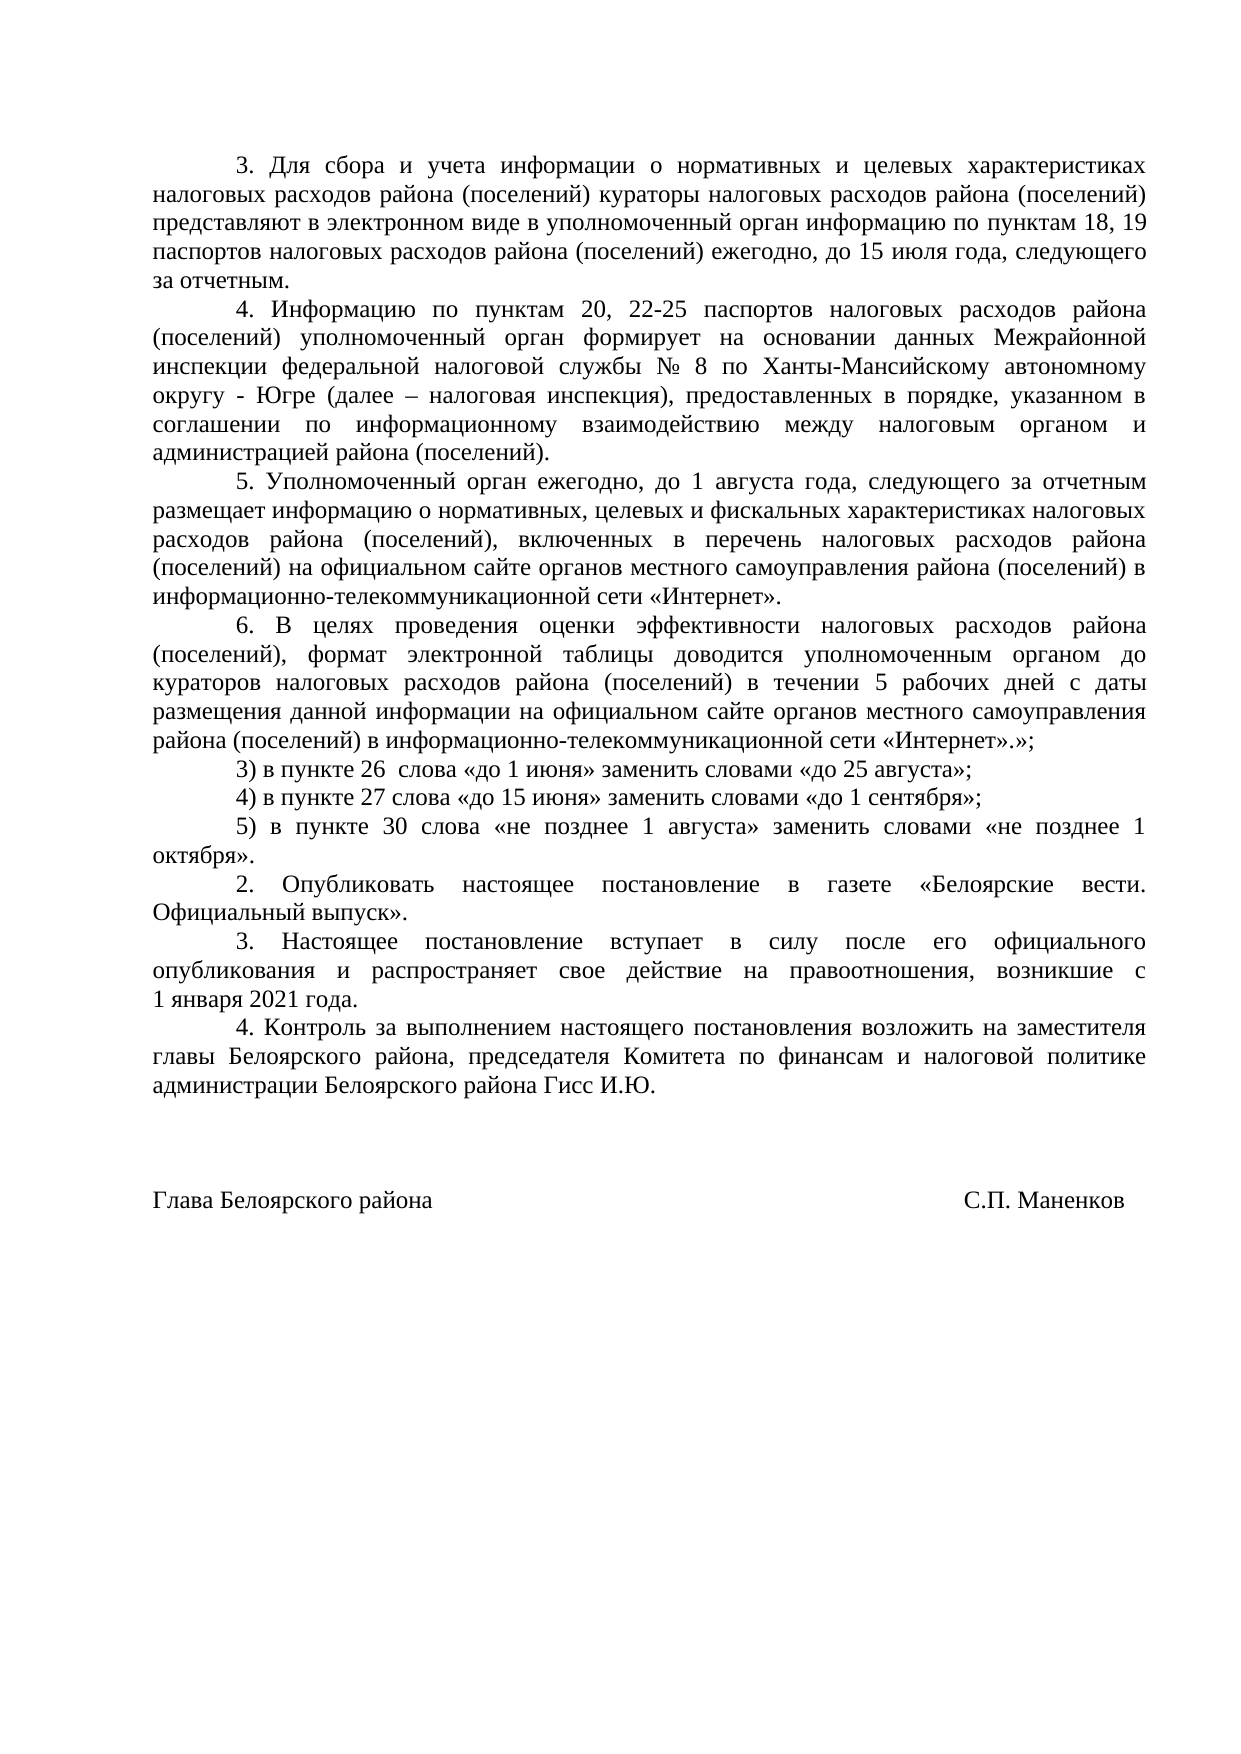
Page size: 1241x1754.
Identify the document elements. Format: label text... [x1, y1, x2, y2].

text 3) в пункте 26 слова «до 1 июня» заменить словами «до 25 августа»; [152, 754, 1147, 782]
text 4. Информацию по пунктам 20, 22-25 паспортов налоговых расходов района (поселений) уполномоченный орган формирует на основании данных Межрайонной инспекции федеральной налоговой службы № 8 по Ханты-Мансийскому автономному округу - Югре (далее – налоговая инспекция), предоставленных в порядке, указанном в соглашении по информационному взаимодействию между налоговым органом и администрацией района (поселений). [152, 294, 1147, 466]
text 6. В целях проведения оценки эффективности налоговых расходов района (поселений), формат электронной таблицы доводится уполномоченным органом до кураторов налоговых расходов района (поселений) в течении 5 рабочих дней с даты размещения данной информации на официальном сайте органов местного самоуправления района (поселений) в информационно-телекоммуникационной сети «Интернет».»; [152, 610, 1147, 754]
text 4. Контроль за выполнением настоящего постановления возложить на заместителя главы Белоярского района, председателя Комитета по финансам и налоговой политике администрации Белоярского района Гисс И.Ю. [152, 1012, 1147, 1099]
text 3. Настоящее постановление вступает в силу после его официального опубликования и распространяет свое действие на правоотношения, возникшие с 1 января 2021 года. [152, 926, 1147, 1012]
text 5) в пункте 30 слова «не позднее 1 августа» заменить словами «не позднее 1 октября». [152, 811, 1147, 869]
text 5. Уполномоченный орган ежегодно, до 1 августа года, следующего за отчетным размещает информацию о нормативных, целевых и фискальных характеристиках налоговых расходов района (поселений), включенных в перечень налоговых расходов района (поселений) на официальном сайте органов местного самоуправления района (поселений) в информационно-телекоммуникационной сети «Интернет». [152, 466, 1147, 610]
text 2. Опубликовать настоящее постановление в газете «Белоярские вести. Официальный выпуск». [152, 869, 1147, 926]
text 4) в пункте 27 слова «до 15 июня» заменить словами «до 1 сентября»; [152, 782, 1147, 811]
text 3. Для сбора и учета информации о нормативных и целевых характеристиках налоговых расходов района (поселений) кураторы налоговых расходов района (поселений) представляют в электронном виде в уполномоченный орган информацию по пунктам 18, 19 паспортов налоговых расходов района (поселений) ежегодно, до 15 июля года, следующего за отчетным. [152, 150, 1147, 294]
text Глава Белоярского района С.П. Маненков [152, 1185, 1147, 1214]
